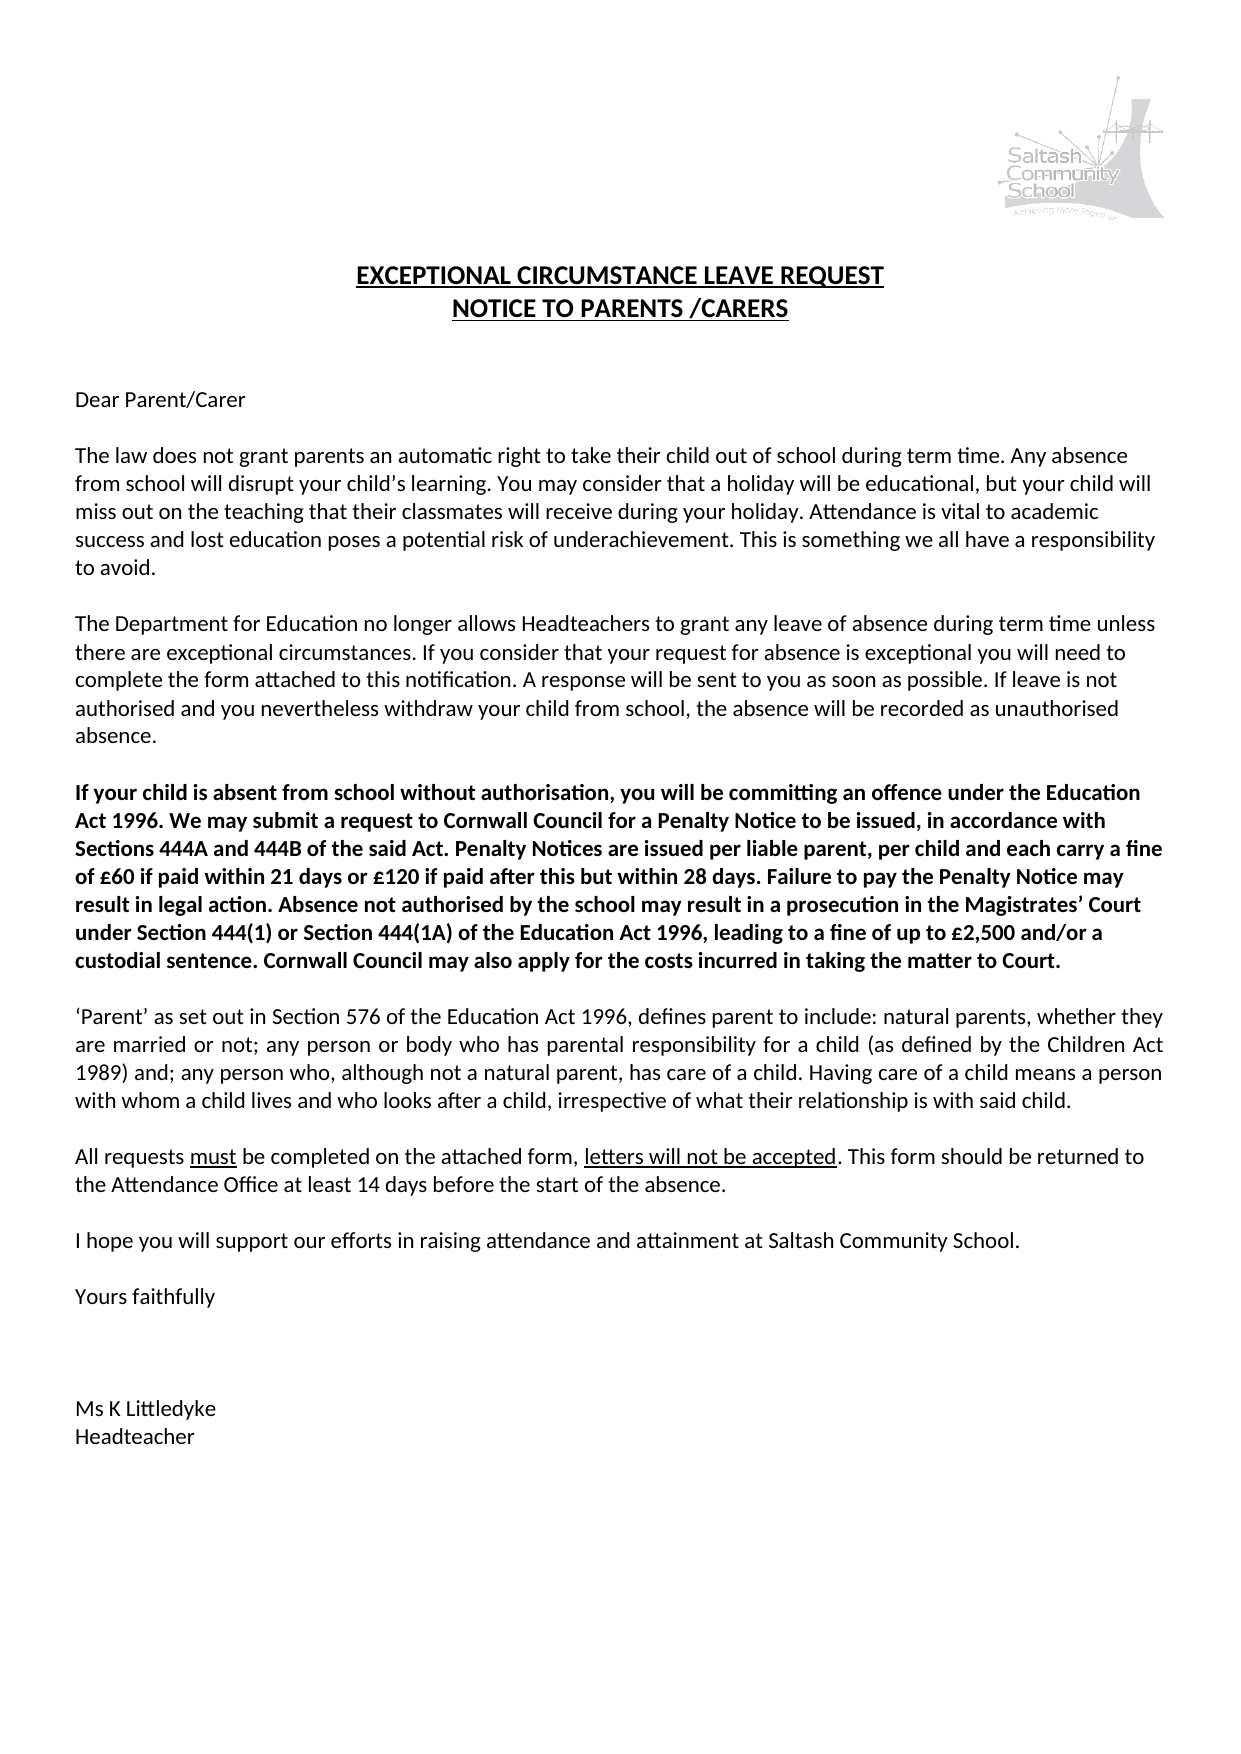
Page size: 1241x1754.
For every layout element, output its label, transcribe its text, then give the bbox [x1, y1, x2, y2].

text Ms K Littledyke [75, 1394, 1165, 1422]
text I hope you will support our efforts in raising attendance and attainment at Saltash Community School. [75, 1226, 1165, 1254]
text Yours faithfully [75, 1282, 1165, 1310]
text If your child is absent from school without authorisation, you will be committing an offence under the Education Act 1996. We may submit a request to Cornwall Council for a Penalty Notice to be issued, in accordance with Sections 444A and 444B of the said Act. Penalty Notices are issued per liable parent, per child and each carry a fine of £60 if paid within 21 days or £120 if paid after this but within 28 days. Failure to pay the Penalty Notice may result in legal action. Absence not authorised by the school may result in a prosecution in the Magistrates’ Court under Section 444(1) or Section 444(1A) of the Education Act 1996, leading to a fine of up to £2,500 and/or a custodial sentence. Cornwall Council may also apply for the costs incurred in taking the matter to Court. [75, 778, 1165, 974]
picture [996, 75, 1165, 221]
text All requests must be completed on the attached form, letters will not be accepted. This form should be returned to the Attendance Office at least 14 days before the start of the absence. [75, 1142, 1165, 1198]
text EXCEPTIONAL CIRCUMSTANCE LEAVE REQUEST [75, 258, 1165, 291]
text NOTICE TO PARENTS /CARERS [75, 291, 1165, 324]
text Headteacher [75, 1422, 1165, 1450]
text Dear Parent/Carer [75, 385, 1165, 413]
text The Department for Education no longer allows Headteachers to grant any leave of absence during term time unless there are exceptional circumstances. If you consider that your request for absence is exceptional you will need to complete the form attached to this notification. A response will be sent to you as soon as possible. If leave is not authorised and you nevertheless withdraw your child from school, the absence will be recorded as unauthorised absence. [75, 609, 1165, 750]
text The law does not grant parents an automatic right to take their child out of school during term time. Any absence from school will disrupt your child’s learning. You may consider that a holiday will be educational, but your child will miss out on the teaching that their classmates will receive during your holiday. Attendance is vital to academic success and lost education poses a potential risk of underachievement. This is something we all have a responsibility to avoid. [75, 441, 1165, 582]
text ‘Parent’ as set out in Section 576 of the Education Act 1996, defines parent to include: natural parents, whether they are married or not; any person or body who has parental responsibility for a child (as defined by the Children Act 1989) and; any person who, although not a natural parent, has care of a child. Having care of a child means a person with whom a child lives and who looks after a child, irrespective of what their relationship is with said child. [75, 1002, 1165, 1114]
